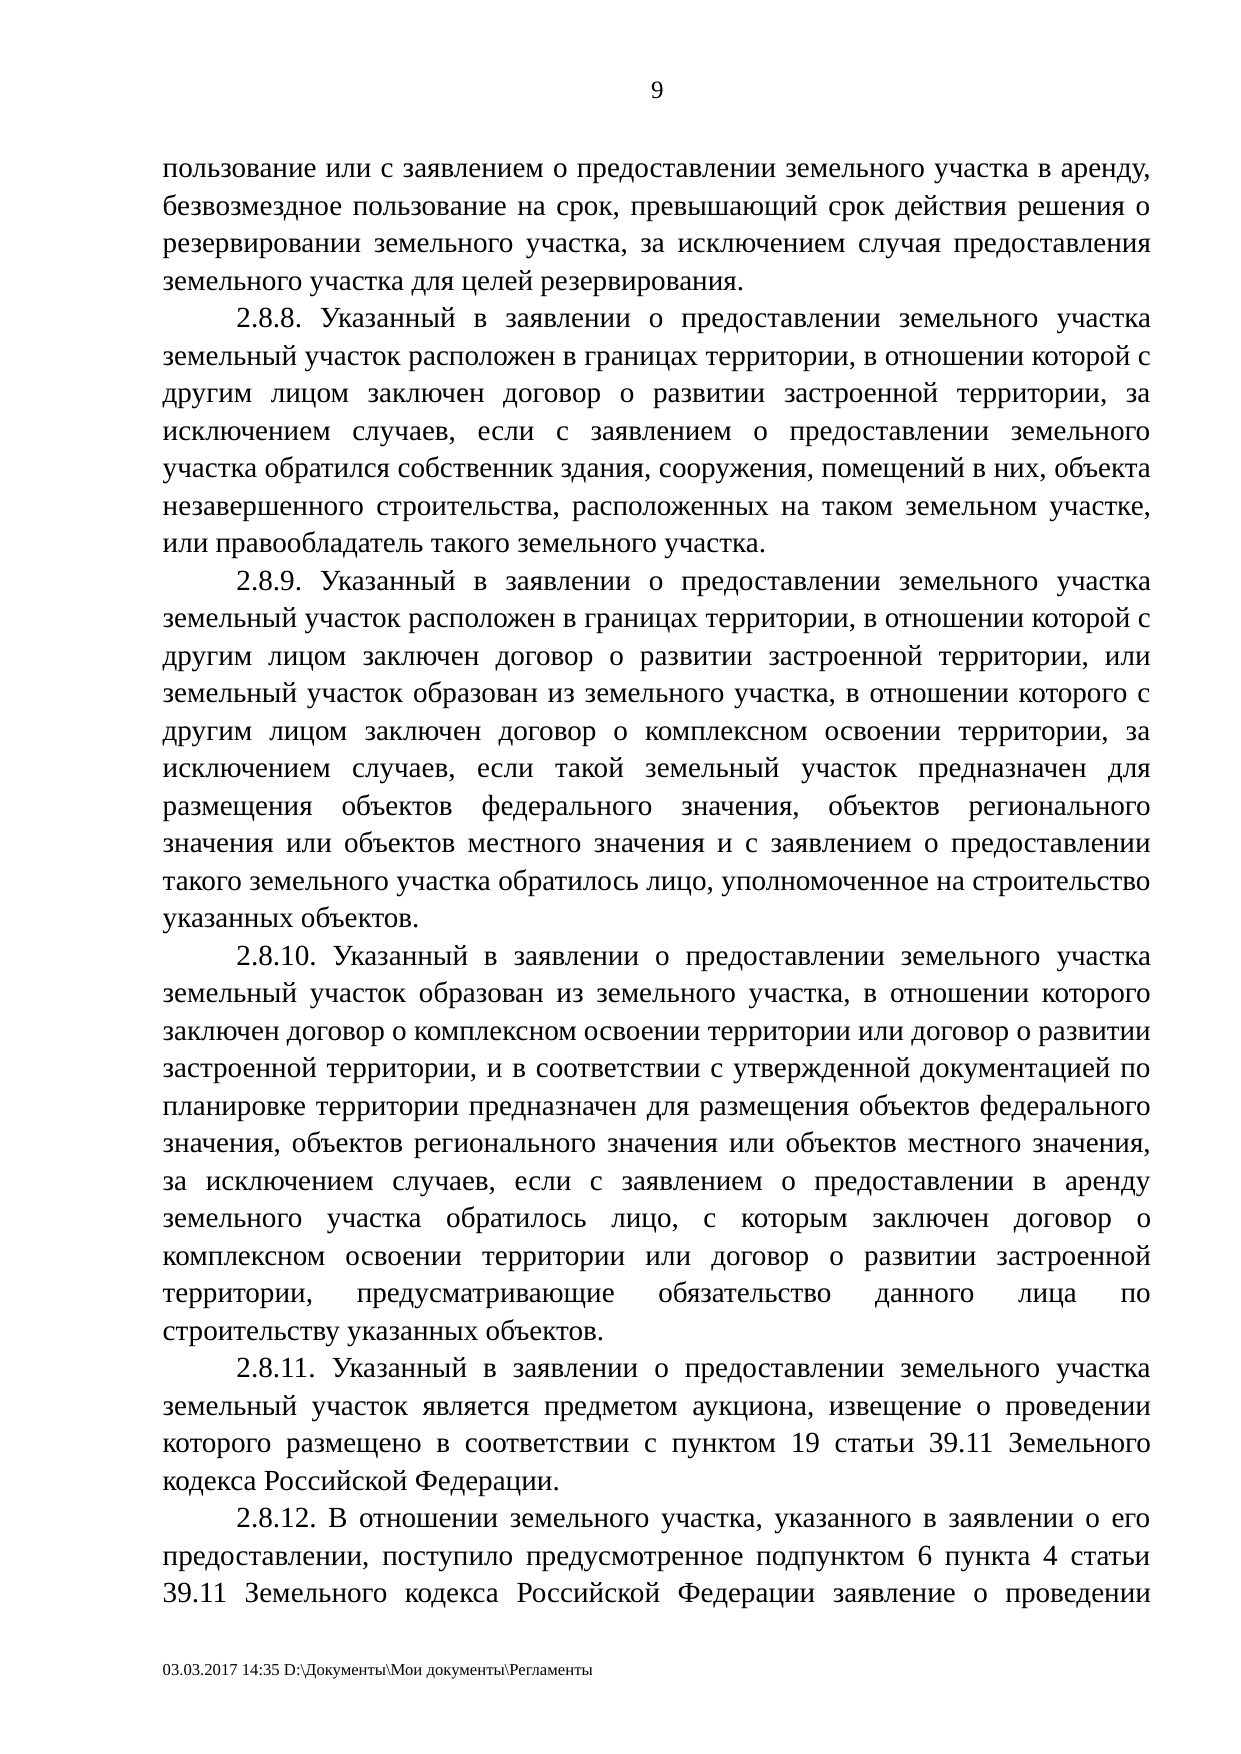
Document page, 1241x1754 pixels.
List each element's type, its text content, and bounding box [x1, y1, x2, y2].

text 2.8.8. Указанный в заявлении о предоставлении земельного участка земельный участок расположен в границах территории, в отношении которой с другим лицом заключен договор о развитии застроенной территории, за исключением случаев, если с заявлением о предоставлении земельного участка обратился собственник здания, сооружения, помещений в них, объекта незавершенного строительства, расположенных на таком земельном участке, или правообладатель такого земельного участка. [162, 298, 1152, 560]
text 2.8.10. Указанный в заявлении о предоставлении земельного участка земельный участок образован из земельного участка, в отношении которого заключен договор о комплексном освоении территории или договор о развитии застроенной территории, и в соответствии с утвержденной документацией по планировке территории предназначен для размещения объектов федерального значения, объектов регионального значения или объектов местного значения, за исключением случаев, если с заявлением о предоставлении в аренду земельного участка обратилось лицо, с которым заключен договор о комплексном освоении территории или договор о развитии застроенной территории, предусматривающие обязательство данного лица по строительству указанных объектов. [162, 935, 1152, 1348]
text 2.8.11. Указанный в заявлении о предоставлении земельного участка земельный участок является предметом аукциона, извещение о проведении которого размещено в соответствии с пунктом 19 статьи 39.11 Земельного кодекса Российской Федерации. [162, 1348, 1152, 1498]
text 2.8.9. Указанный в заявлении о предоставлении земельного участка земельный участок расположен в границах территории, в отношении которой с другим лицом заключен договор о развитии застроенной территории, или земельный участок образован из земельного участка, в отношении которого с другим лицом заключен договор о комплексном освоении территории, за исключением случаев, если такой земельный участок предназначен для размещения объектов федерального значения, объектов регионального значения или объектов местного значения и с заявлением о предоставлении такого земельного участка обратилось лицо, уполномоченное на строительство указанных объектов. [162, 560, 1152, 935]
